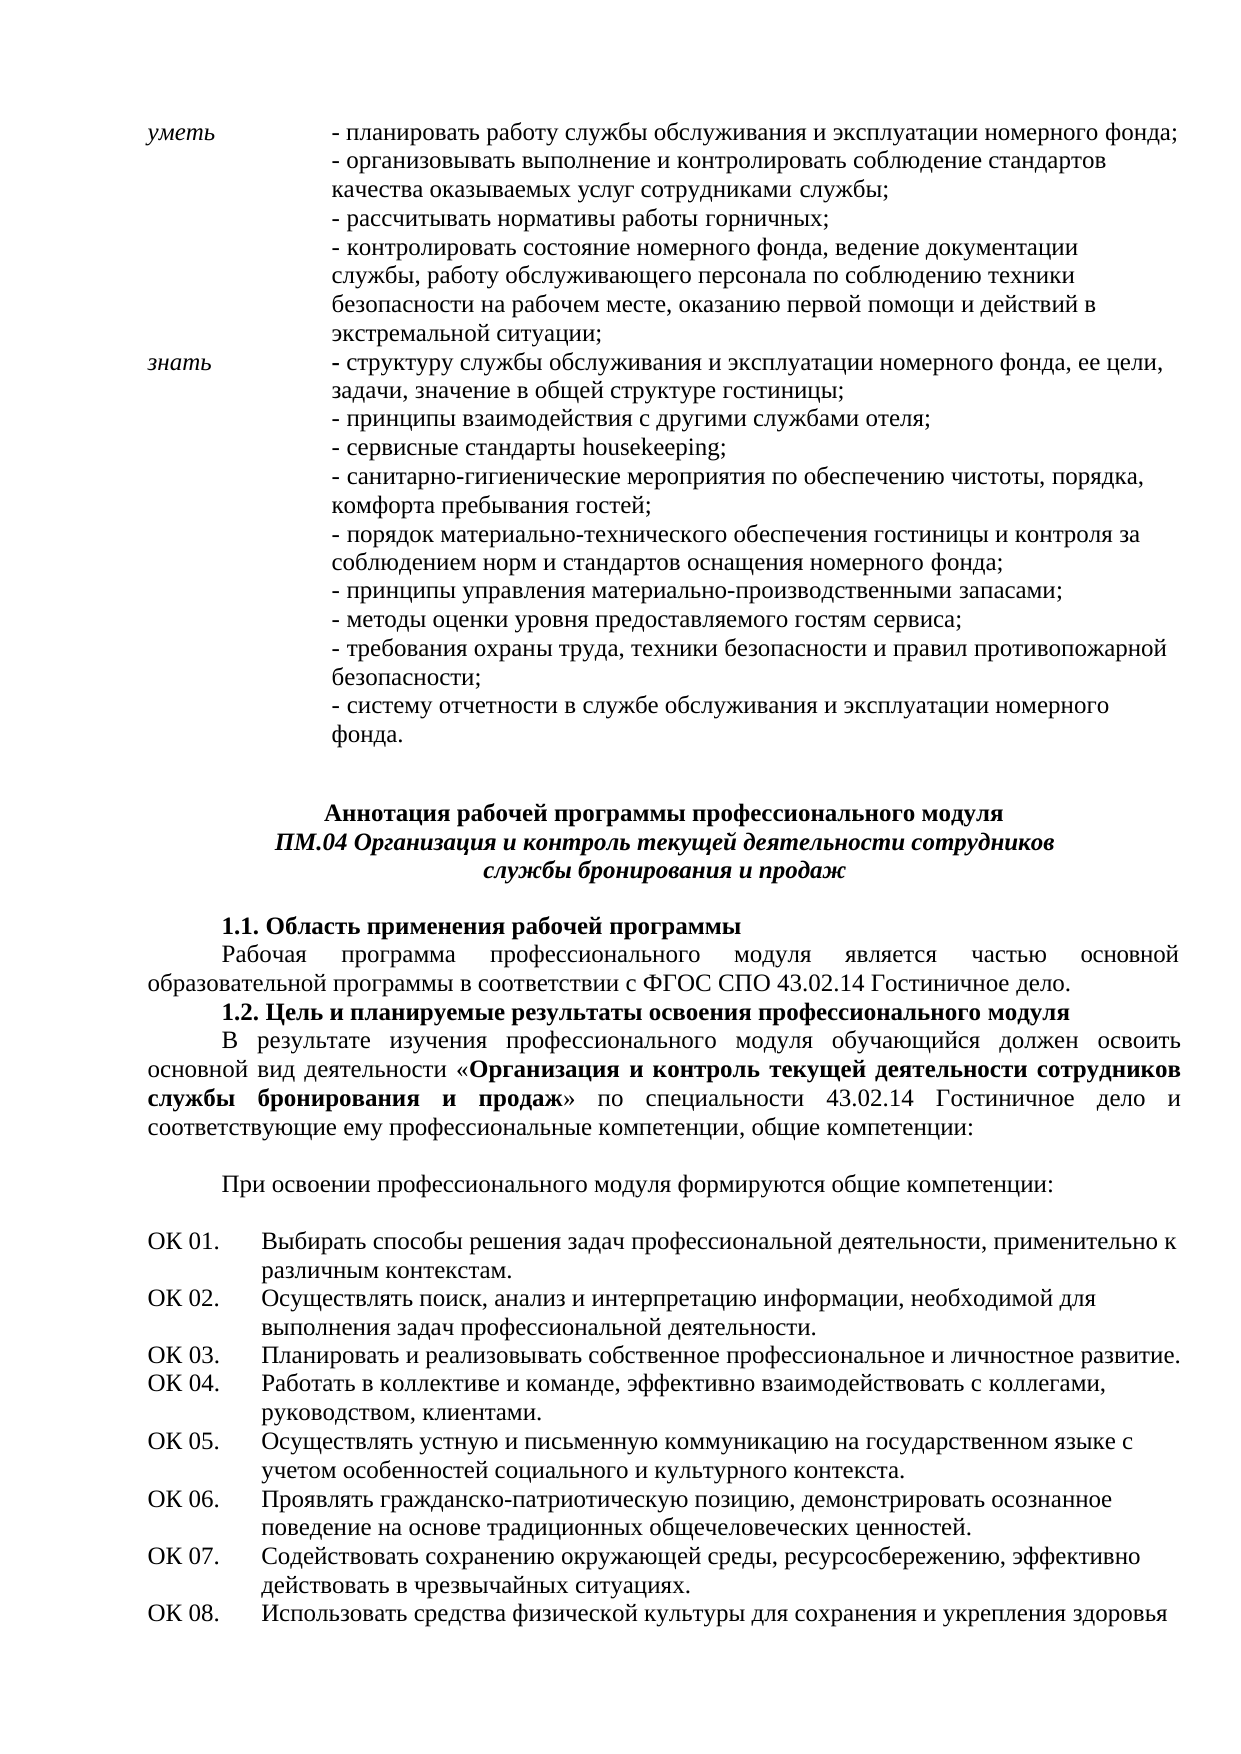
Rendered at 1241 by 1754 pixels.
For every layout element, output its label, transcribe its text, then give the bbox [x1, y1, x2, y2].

list рассчитывать нормативы работы горничных; [331, 203, 1196, 232]
text знать - структуру службы обслуживания и эксплуатации номерного фонда, ее цели, задачи, значение в общей структуре гостиницы; [147, 347, 1165, 404]
text ОК 06. Проявлять гражданско-патриотическую позицию, демонстрировать осознанное поведение на основе традиционных общечеловеческих ценностей. [147, 1484, 1113, 1541]
text ОК 07. Содействовать сохранению окружающей среды, ресурсосбережению, эффективно действовать в чрезвычайных ситуациях. [147, 1541, 1142, 1599]
list порядок материально-технического обеспечения гостиницы и контроля за соблюдением норм и стандартов оснащения номерного фонда; [331, 519, 1141, 576]
text При освоении профессионального модуля формируются общие компетенции: [221, 1169, 1196, 1198]
subtitle Аннотация рабочей программы профессионального модуля [324, 799, 1196, 827]
list сервисные стандарты housekeeping; [331, 433, 1196, 461]
list методы оценки уровня предоставляемого гостям сервиса; [331, 604, 1196, 633]
list принципы взаимодействия с другими службами отеля; [331, 404, 1196, 432]
list требования охраны труда, техники безопасности и правил противопожарной безопасности; [331, 633, 1167, 691]
list систему отчетности в службе обслуживания и эксплуатации номерного фонда. [331, 691, 1111, 748]
list принципы управления материально-производственными запасами; [331, 576, 1196, 604]
subtitle Цель и планируемые результаты освоения профессионального модуля [221, 997, 1196, 1026]
text уметь - планировать работу службы обслуживания и эксплуатации номерного фонда; [147, 117, 1196, 146]
list организовывать выполнение и контролировать соблюдение стандартов качества оказываемых услуг сотрудниками службы; [331, 146, 1108, 203]
text ОК 03. Планировать и реализовывать собственное профессиональное и личностное развитие. ОК 04. Работать в коллективе и команде, эффективно взаимодействовать с коллегами, [147, 1341, 1182, 1397]
text В результате изучения профессионального модуля обучающийся должен освоить основной вид деятельности «Организация и контроль текущей деятельности сотрудников службы бронирования и продаж» по специальности 43.02.14 Гостиничное дело и соответствующие ему профессиональные компетенции, общие компетенции: [147, 1026, 1182, 1141]
text ОК 08. Использовать средства физической культуры для сохранения и укрепления здоровья [147, 1599, 1196, 1627]
text руководством, клиентами. [261, 1398, 1196, 1426]
text ОК 02. Осуществлять поиск, анализ и интерпретацию информации, необходимой для выполнения задач профессиональной деятельности. [147, 1284, 1097, 1340]
text Рабочая программа профессионального модуля является частью основной образовательной программы в соответствии с ФГОС СПО 43.02.14 Гостиничное дело. [147, 940, 1182, 996]
text ОК 05. Осуществлять устную и письменную коммуникацию на государственном языке с учетом особенностей социального и культурного контекста. [147, 1426, 1135, 1484]
list Область применения рабочей программы [221, 911, 1196, 940]
subtitle ПМ.04 Организация и контроль текущей деятельности сотрудников службы бронирования и продаж [253, 828, 1076, 884]
list контролировать состояние номерного фонда, ведение документации службы, работу обслуживающего персонала по соблюдению техники безопасности на рабочем месте, оказанию первой помощи и действий в экстремальной ситуации; [331, 232, 1174, 347]
list санитарно-гигиенические мероприятия по обеспечению чистоты, порядка, комфорта пребывания гостей; [331, 461, 1144, 519]
text ОК 01. Выбирать способы решения задач профессиональной деятельности, применительно к различным контекстам. [147, 1227, 1178, 1283]
